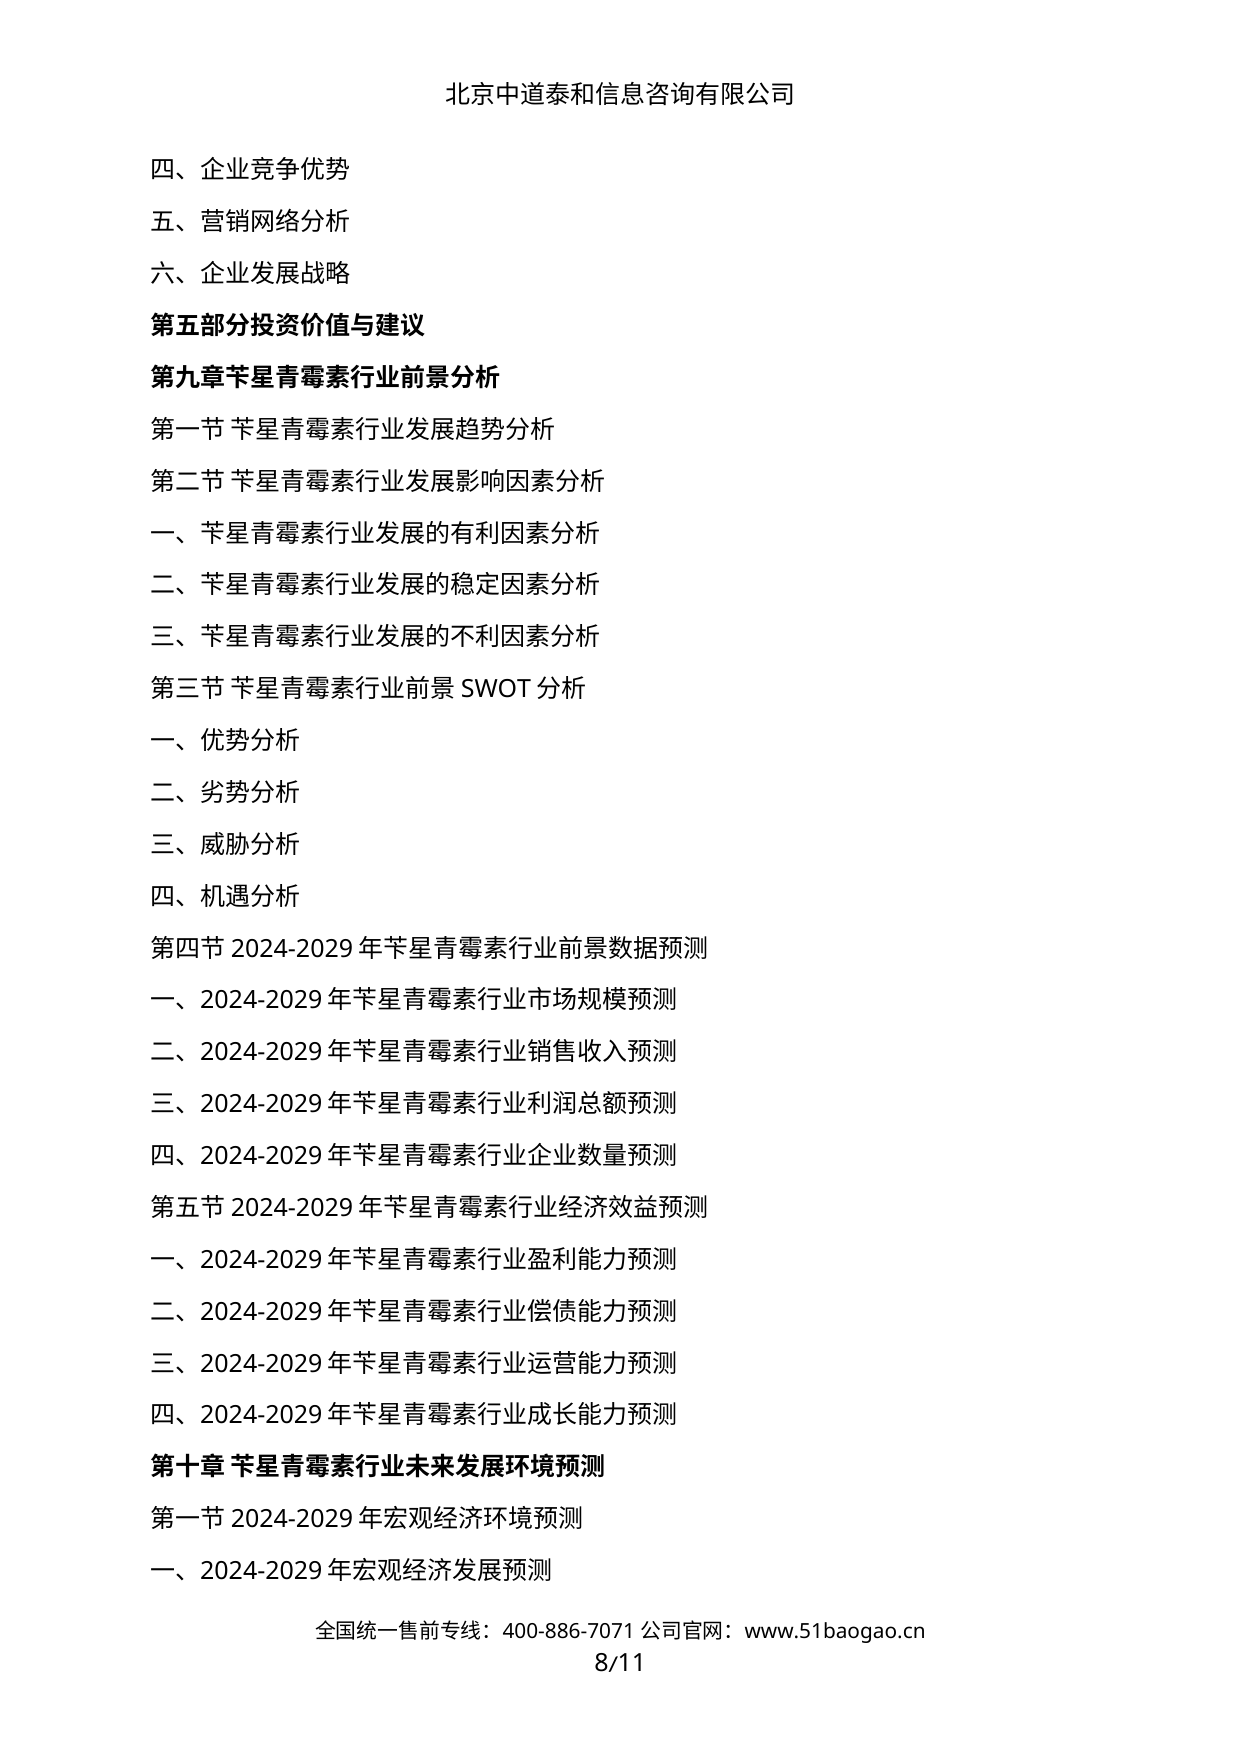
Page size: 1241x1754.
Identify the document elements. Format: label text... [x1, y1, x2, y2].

text 第四节 2024-2029年苄星青霉素行业前景数据预测 [150, 928, 1090, 964]
text 二、2024-2029年苄星青霉素行业偿债能力预测 [150, 1291, 1090, 1327]
text 一、2024-2029年苄星青霉素行业市场规模预测 [150, 980, 1090, 1016]
text 四、2024-2029年苄星青霉素行业成长能力预测 [150, 1395, 1090, 1431]
text 第三节 苄星青霉素行业前景SWOT分析 [150, 669, 1090, 705]
text 一、优势分析 [150, 721, 1090, 757]
text 五、营销网络分析 [150, 202, 1090, 238]
text 第二节 苄星青霉素行业发展影响因素分析 [150, 461, 1090, 497]
text 一、苄星青霉素行业发展的有利因素分析 [150, 513, 1090, 549]
text 三、2024-2029年苄星青霉素行业利润总额预测 [150, 1084, 1090, 1120]
text 二、苄星青霉素行业发展的稳定因素分析 [150, 565, 1090, 601]
text 三、威胁分析 [150, 824, 1090, 861]
text 三、苄星青霉素行业发展的不利因素分析 [150, 617, 1090, 653]
text 第五部分投资价值与建议 [150, 306, 1090, 342]
text 四、机遇分析 [150, 876, 1090, 912]
text 第一节 苄星青霉素行业发展趋势分析 [150, 409, 1090, 446]
text 二、劣势分析 [150, 772, 1090, 809]
text 第五节 2024-2029年苄星青霉素行业经济效益预测 [150, 1187, 1090, 1224]
text 第十章 苄星青霉素行业未来发展环境预测 [150, 1447, 1090, 1483]
text 第九章苄星青霉素行业前景分析 [150, 357, 1090, 394]
text 第一节 2024-2029年宏观经济环境预测 [150, 1499, 1090, 1535]
text 四、企业竞争优势 [150, 150, 1090, 186]
text 一、2024-2029年宏观经济发展预测 [150, 1551, 1090, 1587]
text 四、2024-2029年苄星青霉素行业企业数量预测 [150, 1136, 1090, 1172]
text 一、2024-2029年苄星青霉素行业盈利能力预测 [150, 1239, 1090, 1276]
text 六、企业发展战略 [150, 254, 1090, 290]
text 二、2024-2029年苄星青霉素行业销售收入预测 [150, 1032, 1090, 1068]
text 三、2024-2029年苄星青霉素行业运营能力预测 [150, 1343, 1090, 1379]
